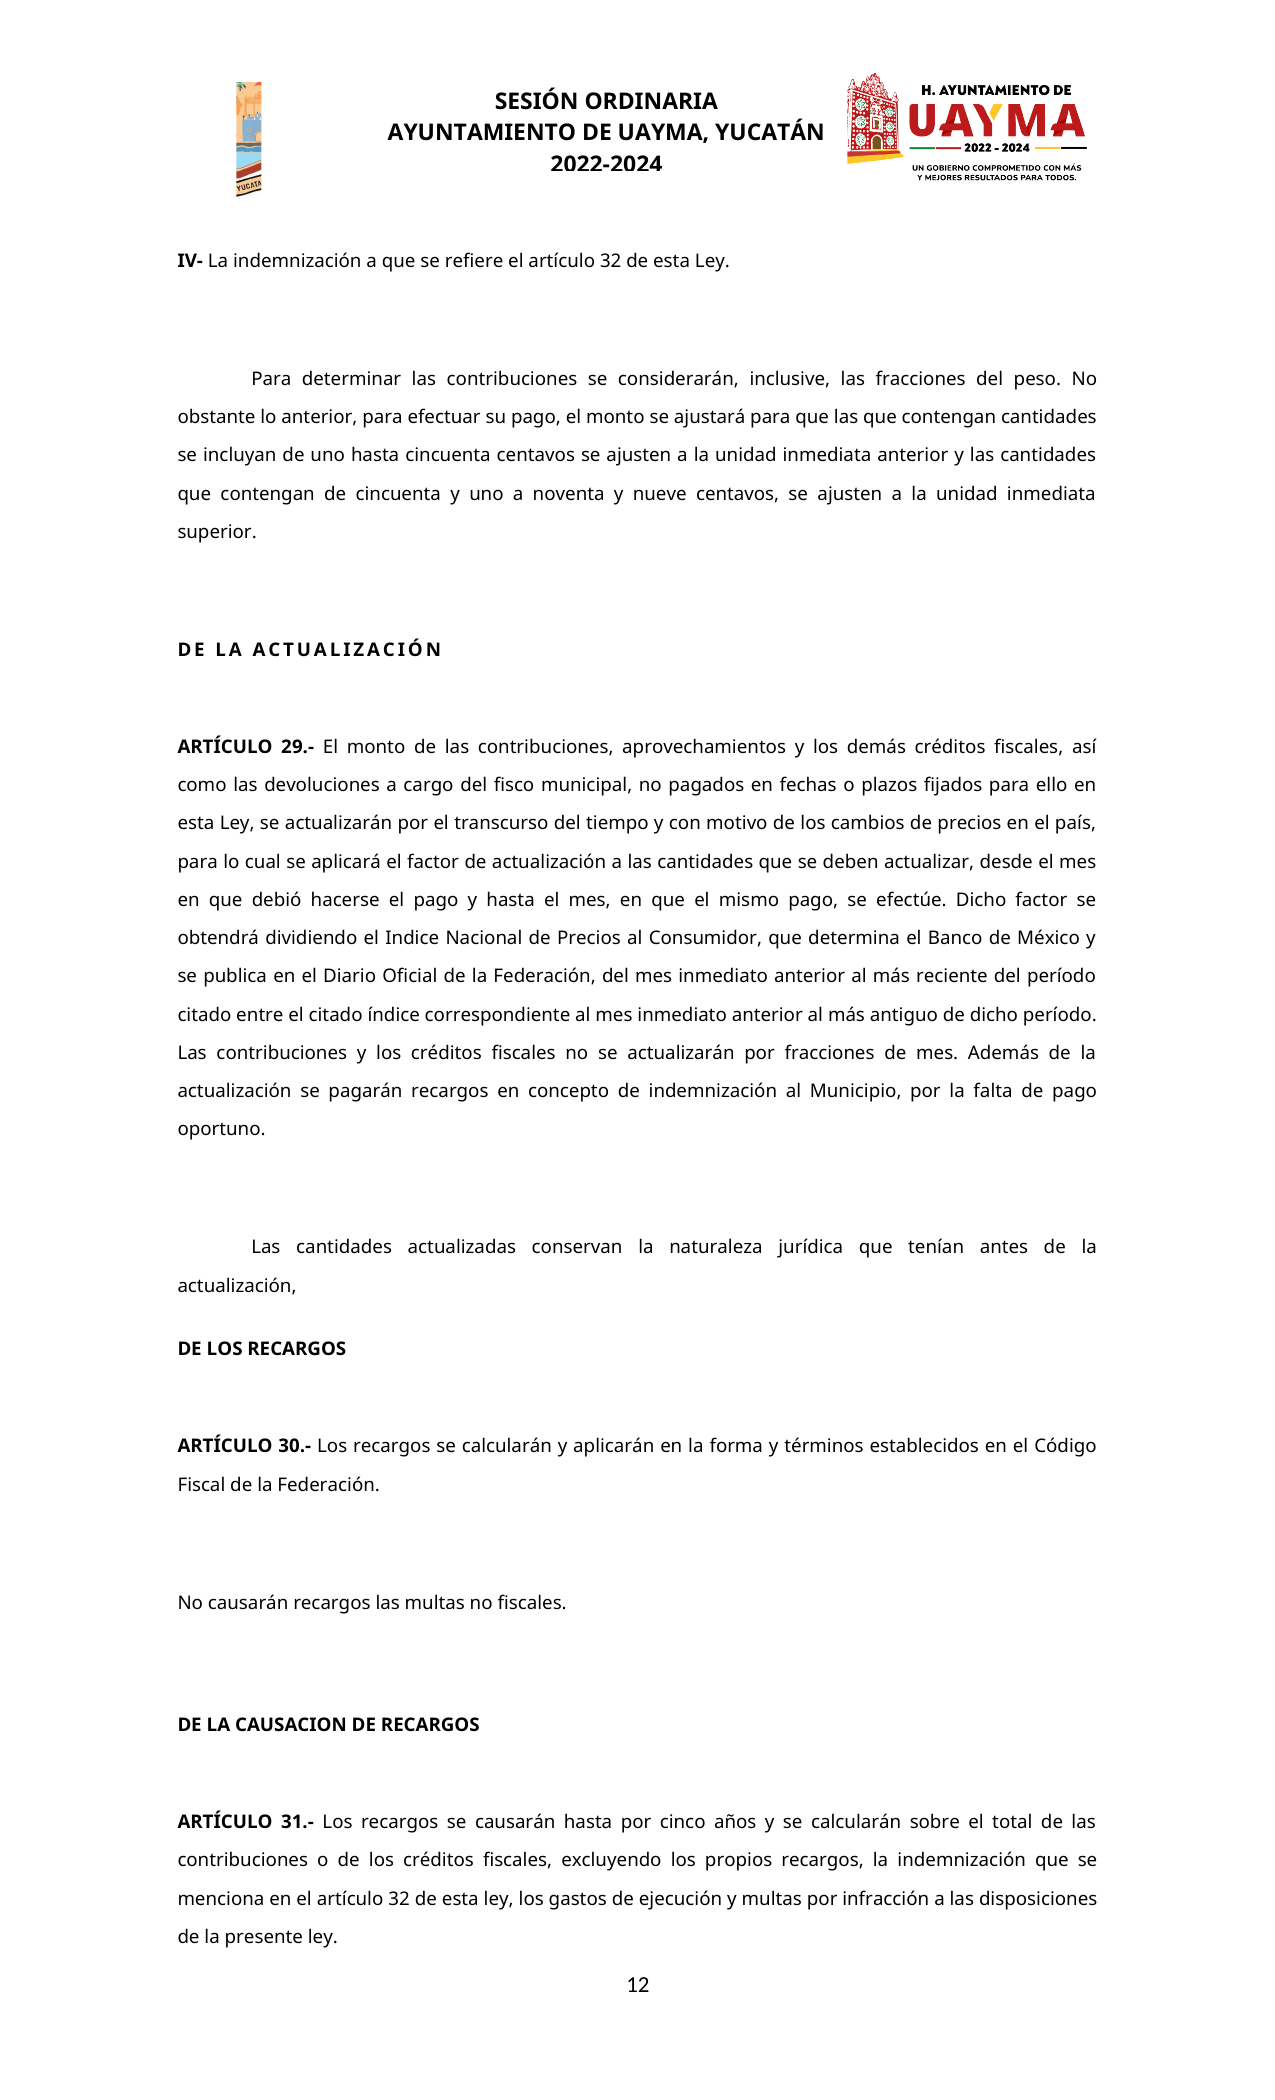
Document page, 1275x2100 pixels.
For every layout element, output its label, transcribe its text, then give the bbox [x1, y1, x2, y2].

text ARTÍCULO 29.- El monto de las contribuciones, aprovechamientos y los demás créditos fiscales, así como las devoluciones a cargo del fisco municipal, no pagados en fechas o plazos fijados para ello en esta Ley, se actualizarán por el transcurso del tiempo y con motivo de los cambios de precios en el país, para lo cual se aplicará el factor de actualización a las cantidades que se deben actualizar, desde el mes en que debió hacerse el pago y hasta el mes, en que el mismo pago, se efectúe. Dicho factor se obtendrá dividiendo el Indice Nacional de Precios al Consumidor, que determina el Banco de México y se publica en el Diario Oficial de , del mes inmediato anterior al más reciente del período citado entre el citado índice correspondiente al mes inmediato anterior al más antiguo de dicho período. Las contribuciones y los créditos fiscales no se actualizarán por fracciones de mes. Además de la actualización se pagarán recargos en concepto de indemnización al Municipio, por la falta de pago oportuno. [177, 733, 1098, 1141]
picture [236, 82, 262, 197]
picture [822, 57, 1098, 196]
text No causarán recargos las multas no fiscales. [177, 1589, 1098, 1614]
text IV- La indemnización a que se refiere el artículo 32 de esta Ley. [177, 247, 1098, 272]
text Las cantidades actualizadas conservan la naturaleza jurídica que tenían antes de la actualización, [177, 1234, 1098, 1298]
subtitle DE LOS RECARGOS [177, 1335, 1033, 1361]
text ARTÍCULO 31.- Los recargos se causarán hasta por cinco años y se calcularán sobre el total de las contribuciones o de los créditos fiscales, excluyendo los propios recargos, la indemnización que se menciona en el artículo 32 de esta ley, los gastos de ejecución y multas por infracción a las disposiciones de la presente ley. [177, 1808, 1098, 1949]
subtitle DE [177, 636, 1033, 662]
text Para determinar las contribuciones se considerarán, inclusive, las fracciones del peso. No obstante lo anterior, para efectuar su pago, el monto se ajustará para que las que contengan cantidades se incluyan de uno hasta cincuenta centavos se ajusten a la unidad inmediata anterior y las cantidades que contengan de cincuenta y uno a noventa y nueve centavos, se ajusten a la unidad inmediata superior. [177, 365, 1098, 543]
text ARTÍCULO 30.- Los recargos se calcularán y aplicarán en la forma y términos establecidos en el Código Fiscal de [177, 1433, 1098, 1496]
subtitle DE RECARGOS [177, 1711, 1033, 1737]
